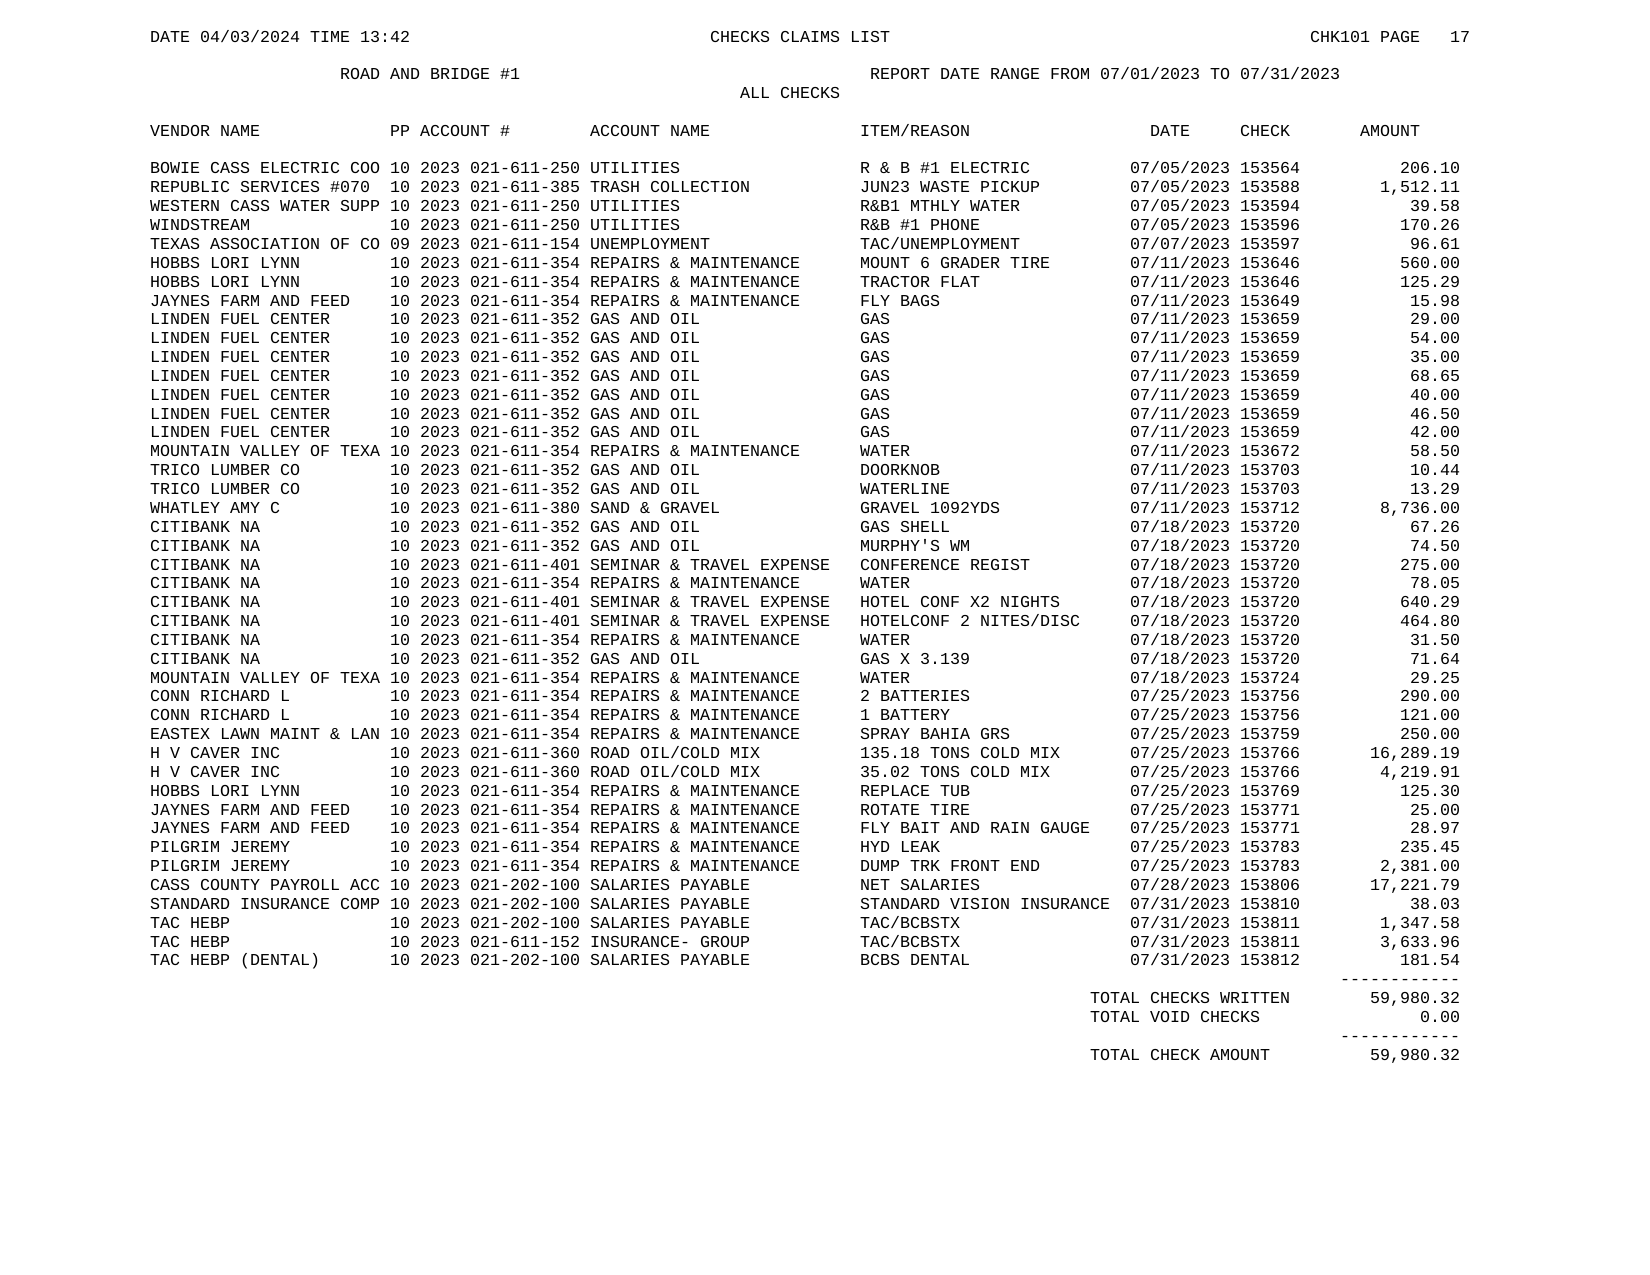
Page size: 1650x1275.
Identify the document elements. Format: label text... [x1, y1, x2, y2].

text EASTEX LAWN MAINT & LAN 10 2023 021-611-354 REPAIRS & MAINTENANCE SPRAY BAHIA GRS 07/25/2023 153759 250.00 [150, 726, 1500, 744]
text CONN RICHARD L 10 2023 021-611-354 REPAIRS & MAINTENANCE 2 BATTERIES 07/25/2023 153756 290.00 [150, 688, 1500, 707]
text LINDEN FUEL CENTER 10 2023 021-611-352 GAS AND OIL GAS 07/11/2023 153659 35.00 [150, 349, 1500, 367]
text TRICO LUMBER CO 10 2023 021-611-352 GAS AND OIL WATERLINE 07/11/2023 153703 13.29 [150, 481, 1500, 499]
text CITIBANK NA 10 2023 021-611-352 GAS AND OIL GAS SHELL 07/18/2023 153720 67.26 [150, 518, 1500, 537]
text CITIBANK NA 10 2023 021-611-401 SEMINAR & TRAVEL EXPENSE HOTEL CONF X2 NIGHTS 07/18/2023 153720 640.29 [150, 594, 1500, 613]
text ROAD AND BRIDGE #1 REPORT DATE RANGE FROM 07/01/2023 TO 07/31/2023 [150, 66, 1500, 85]
text PILGRIM JEREMY 10 2023 021-611-354 REPAIRS & MAINTENANCE HYD LEAK 07/25/2023 153783 235.45 [150, 839, 1500, 858]
text TOTAL CHECKS WRITTEN 59,980.32 [150, 990, 1500, 1008]
text HOBBS LORI LYNN 10 2023 021-611-354 REPAIRS & MAINTENANCE TRACTOR FLAT 07/11/2023 153646 125.29 [150, 273, 1500, 292]
text HOBBS LORI LYNN 10 2023 021-611-354 REPAIRS & MAINTENANCE REPLACE TUB 07/25/2023 153769 125.30 [150, 782, 1500, 801]
text TEXAS ASSOCIATION OF CO 09 2023 021-611-154 UNEMPLOYMENT TAC/UNEMPLOYMENT 07/07/2023 153597 96.61 [150, 236, 1500, 254]
text CASS COUNTY PAYROLL ACC 10 2023 021-202-100 SALARIES PAYABLE NET SALARIES 07/28/2023 153806 17,221.79 [150, 877, 1500, 895]
text VENDOR NAME PP ACCOUNT # ACCOUNT NAME ITEM/REASON DATE CHECK AMOUNT [150, 122, 1500, 141]
text ------------ [150, 971, 1500, 990]
text TRICO LUMBER CO 10 2023 021-611-352 GAS AND OIL DOORKNOB 07/11/2023 153703 10.44 [150, 462, 1500, 481]
text CITIBANK NA 10 2023 021-611-401 SEMINAR & TRAVEL EXPENSE HOTELCONF 2 NITES/DISC 07/18/2023 153720 464.80 [150, 613, 1500, 631]
text MOUNTAIN VALLEY OF TEXA 10 2023 021-611-354 REPAIRS & MAINTENANCE WATER 07/18/2023 153724 29.25 [150, 669, 1500, 688]
text WHATLEY AMY C 10 2023 021-611-380 SAND & GRAVEL GRAVEL 1092YDS 07/11/2023 153712 8,736.00 [150, 499, 1500, 518]
text H V CAVER INC 10 2023 021-611-360 ROAD OIL/COLD MIX 35.02 TONS COLD MIX 07/25/2023 153766 4,219.91 [150, 763, 1500, 782]
text TOTAL CHECK AMOUNT 59,980.32 [150, 1046, 1500, 1065]
text ------------ [150, 1027, 1500, 1046]
text JAYNES FARM AND FEED 10 2023 021-611-354 REPAIRS & MAINTENANCE FLY BAIT AND RAIN GAUGE 07/25/2023 153771 28.97 [150, 820, 1500, 839]
text PILGRIM JEREMY 10 2023 021-611-354 REPAIRS & MAINTENANCE DUMP TRK FRONT END 07/25/2023 153783 2,381.00 [150, 858, 1500, 877]
text TAC HEBP (DENTAL) 10 2023 021-202-100 SALARIES PAYABLE BCBS DENTAL 07/31/2023 153812 181.54 [150, 952, 1500, 971]
text LINDEN FUEL CENTER 10 2023 021-611-352 GAS AND OIL GAS 07/11/2023 153659 42.00 [150, 424, 1500, 443]
text CITIBANK NA 10 2023 021-611-352 GAS AND OIL MURPHY'S WM 07/18/2023 153720 74.50 [150, 537, 1500, 556]
text JAYNES FARM AND FEED 10 2023 021-611-354 REPAIRS & MAINTENANCE ROTATE TIRE 07/25/2023 153771 25.00 [150, 801, 1500, 820]
text CITIBANK NA 10 2023 021-611-354 REPAIRS & MAINTENANCE WATER 07/18/2023 153720 78.05 [150, 575, 1500, 594]
text TOTAL VOID CHECKS 0.00 [150, 1008, 1500, 1027]
text STANDARD INSURANCE COMP 10 2023 021-202-100 SALARIES PAYABLE STANDARD VISION INSURANCE 07/31/2023 153810 38.03 [150, 895, 1500, 914]
text DATE 04/03/2024 TIME 13:42 CHECKS CLAIMS LIST CHK101 PAGE 17 [150, 28, 1500, 47]
text LINDEN FUEL CENTER 10 2023 021-611-352 GAS AND OIL GAS 07/11/2023 153659 29.00 [150, 311, 1500, 330]
text TAC HEBP 10 2023 021-611-152 INSURANCE- GROUP TAC/BCBSTX 07/31/2023 153811 3,633.96 [150, 933, 1500, 952]
text CITIBANK NA 10 2023 021-611-352 GAS AND OIL GAS X 3.139 07/18/2023 153720 71.64 [150, 650, 1500, 669]
text LINDEN FUEL CENTER 10 2023 021-611-352 GAS AND OIL GAS 07/11/2023 153659 68.65 [150, 367, 1500, 386]
text LINDEN FUEL CENTER 10 2023 021-611-352 GAS AND OIL GAS 07/11/2023 153659 40.00 [150, 386, 1500, 405]
text HOBBS LORI LYNN 10 2023 021-611-354 REPAIRS & MAINTENANCE MOUNT 6 GRADER TIRE 07/11/2023 153646 560.00 [150, 254, 1500, 273]
text H V CAVER INC 10 2023 021-611-360 ROAD OIL/COLD MIX 135.18 TONS COLD MIX 07/25/2023 153766 16,289.19 [150, 744, 1500, 763]
text MOUNTAIN VALLEY OF TEXA 10 2023 021-611-354 REPAIRS & MAINTENANCE WATER 07/11/2023 153672 58.50 [150, 443, 1500, 462]
text JAYNES FARM AND FEED 10 2023 021-611-354 REPAIRS & MAINTENANCE FLY BAGS 07/11/2023 153649 15.98 [150, 292, 1500, 311]
text TAC HEBP 10 2023 021-202-100 SALARIES PAYABLE TAC/BCBSTX 07/31/2023 153811 1,347.58 [150, 914, 1500, 933]
text LINDEN FUEL CENTER 10 2023 021-611-352 GAS AND OIL GAS 07/11/2023 153659 54.00 [150, 330, 1500, 349]
text CONN RICHARD L 10 2023 021-611-354 REPAIRS & MAINTENANCE 1 BATTERY 07/25/2023 153756 121.00 [150, 707, 1500, 726]
text ALL CHECKS [150, 85, 1500, 103]
text WINDSTREAM 10 2023 021-611-250 UTILITIES R&B #1 PHONE 07/05/2023 153596 170.26 [150, 217, 1500, 236]
text CITIBANK NA 10 2023 021-611-354 REPAIRS & MAINTENANCE WATER 07/18/2023 153720 31.50 [150, 631, 1500, 650]
text REPUBLIC SERVICES #070 10 2023 021-611-385 TRASH COLLECTION JUN23 WASTE PICKUP 07/05/2023 153588 1,512.11 [150, 179, 1500, 198]
text WESTERN CASS WATER SUPP 10 2023 021-611-250 UTILITIES R&B1 MTHLY WATER 07/05/2023 153594 39.58 [150, 198, 1500, 217]
text LINDEN FUEL CENTER 10 2023 021-611-352 GAS AND OIL GAS 07/11/2023 153659 46.50 [150, 405, 1500, 424]
text CITIBANK NA 10 2023 021-611-401 SEMINAR & TRAVEL EXPENSE CONFERENCE REGIST 07/18/2023 153720 275.00 [150, 556, 1500, 575]
text BOWIE CASS ELECTRIC COO 10 2023 021-611-250 UTILITIES R & B #1 ELECTRIC 07/05/2023 153564 206.10 [150, 160, 1500, 179]
